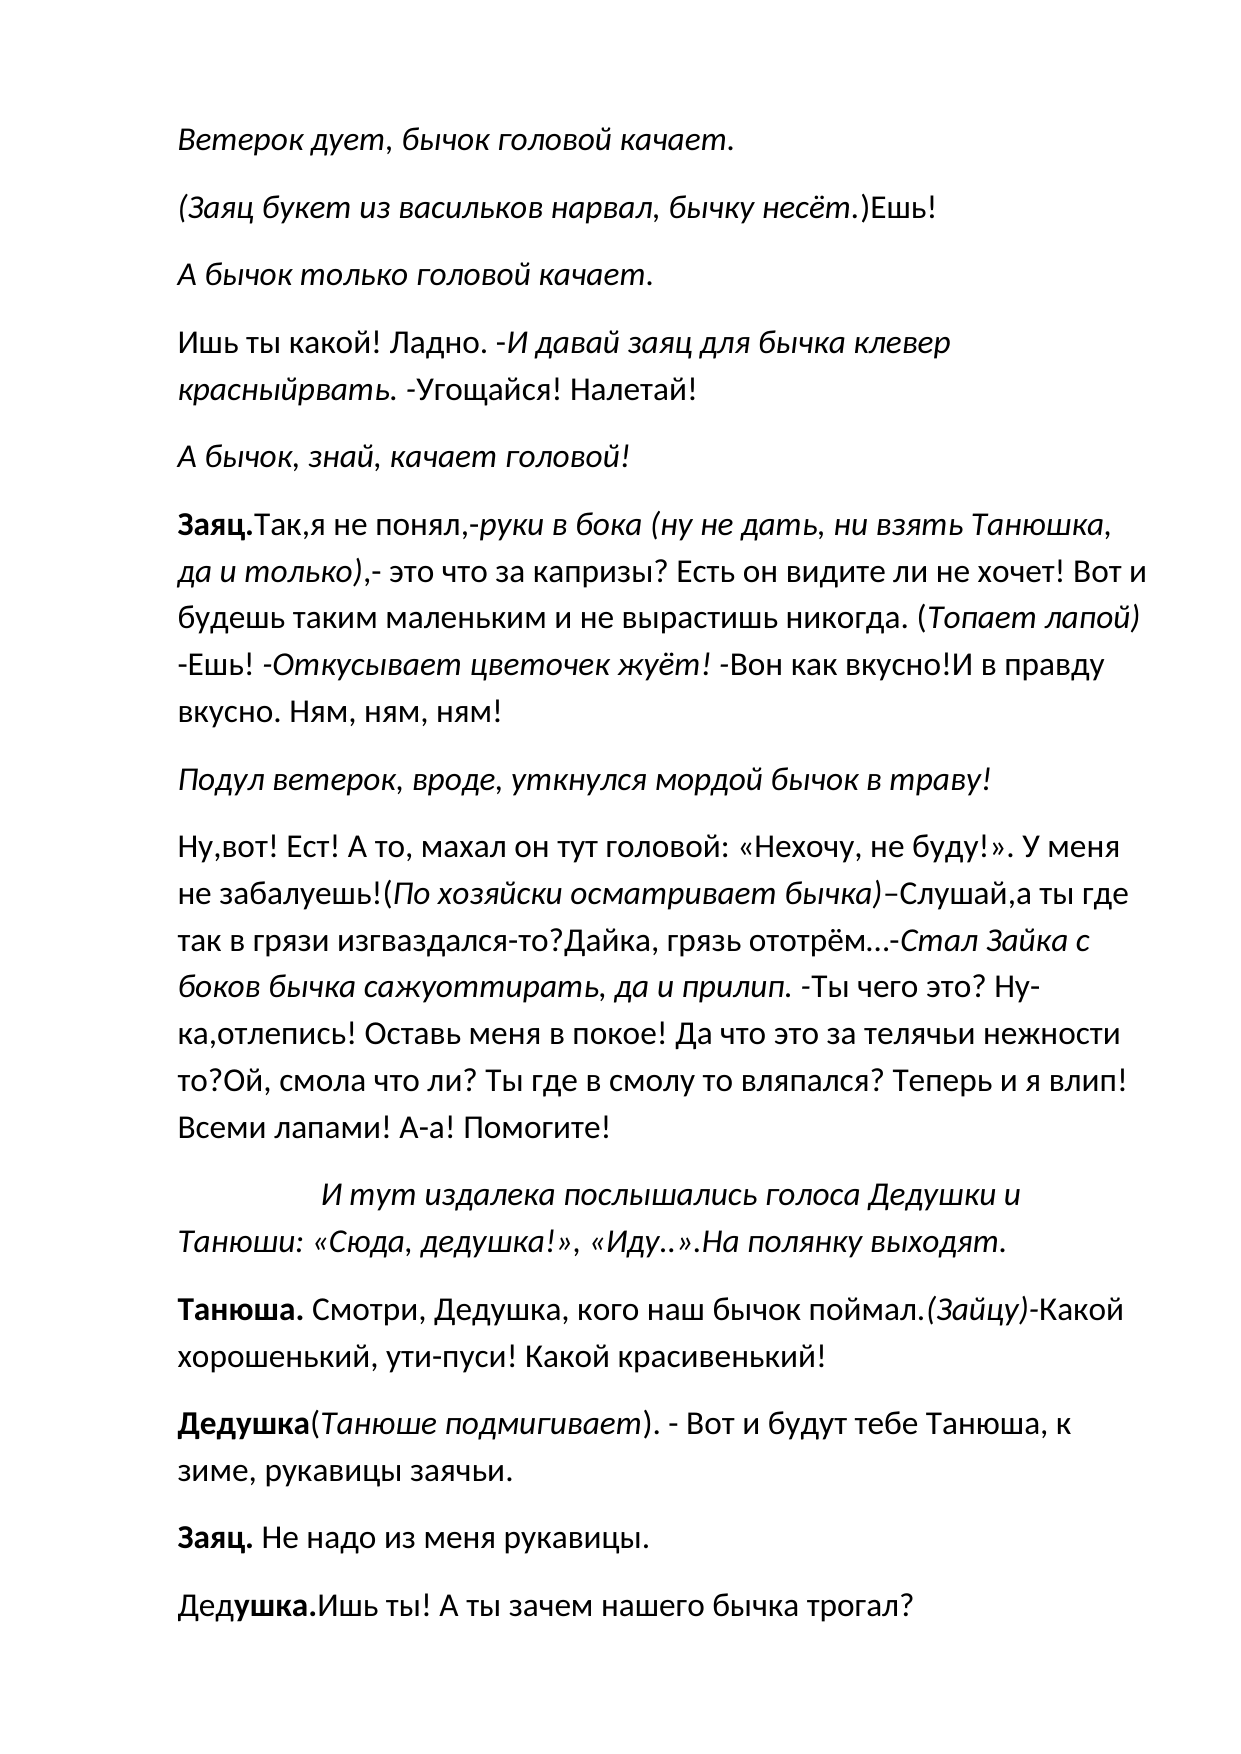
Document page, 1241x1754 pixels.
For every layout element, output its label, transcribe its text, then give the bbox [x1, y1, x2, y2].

text Заяц. Не надо из меня рукавицы. [177, 1517, 1152, 1557]
text Ветерок дует, бычок головой качает. [177, 118, 1152, 159]
text Подул ветерок, вроде, уткнулся мордой бычок в траву! [177, 758, 1152, 798]
text А бычок, знай, качает головой! [177, 435, 1152, 476]
text А бычок только головой качает. [177, 253, 1152, 294]
text И тут издалека послышались голоса Дедушки и Танюши: «Сюда, дедушка!», «Иду..».На полянку выходят. [177, 1173, 1152, 1261]
text Ишь ты какой! Ладно. -И давай заяц для бычка клевер красныйрвать. -Угощайся! Налетай! [177, 321, 1152, 408]
text Заяц.Так,я не понял,-руки в бока (ну не дать, ни взять Танюшка, да и только),- это что за капризы? Есть он видите ли не хочет! Вот и будешь таким маленьким и не вырастишь никогда. (Топает лапой) -Ешь! -Откусывает цветочек жуёт! -Вон как вкусно!И в правду вкусно. Ням, ням, ням! [177, 503, 1152, 731]
text Дедушка(Танюше подмигивает). - Вот и будут тебе Танюша, к зиме, рукавицы заячьи. [177, 1402, 1152, 1490]
text Ну,вот! Ест! А то, махал он тут головой: «Нехочу, не буду!». У меня не забалуешь!(По хозяйски осматривает бычка)–Слушай,а ты где так в грязи изгваздался-то?Дайка, грязь ототрём…-Стал Зайка с боков бычка сажуоттирать, да и прилип. -Ты чего это? Ну-ка,отлепись! Оставь меня в покое! Да что это за телячьи нежности то?Ой, смола что ли? Ты где в смолу то вляпался? Теперь и я влип! Всеми лапами! А-а! Помогите! [177, 825, 1152, 1147]
text (Заяц букет из васильков нарвал, бычку несёт.)Ешь! [177, 186, 1152, 226]
text Танюша. Смотри, Дедушка, кого наш бычок поймал.(Зайцу)-Какой хорошенький, ути-пуси! Какой красивенький! [177, 1288, 1152, 1375]
text Дедушка.Ишь ты! А ты зачем нашего бычка трогал? [177, 1584, 1152, 1625]
